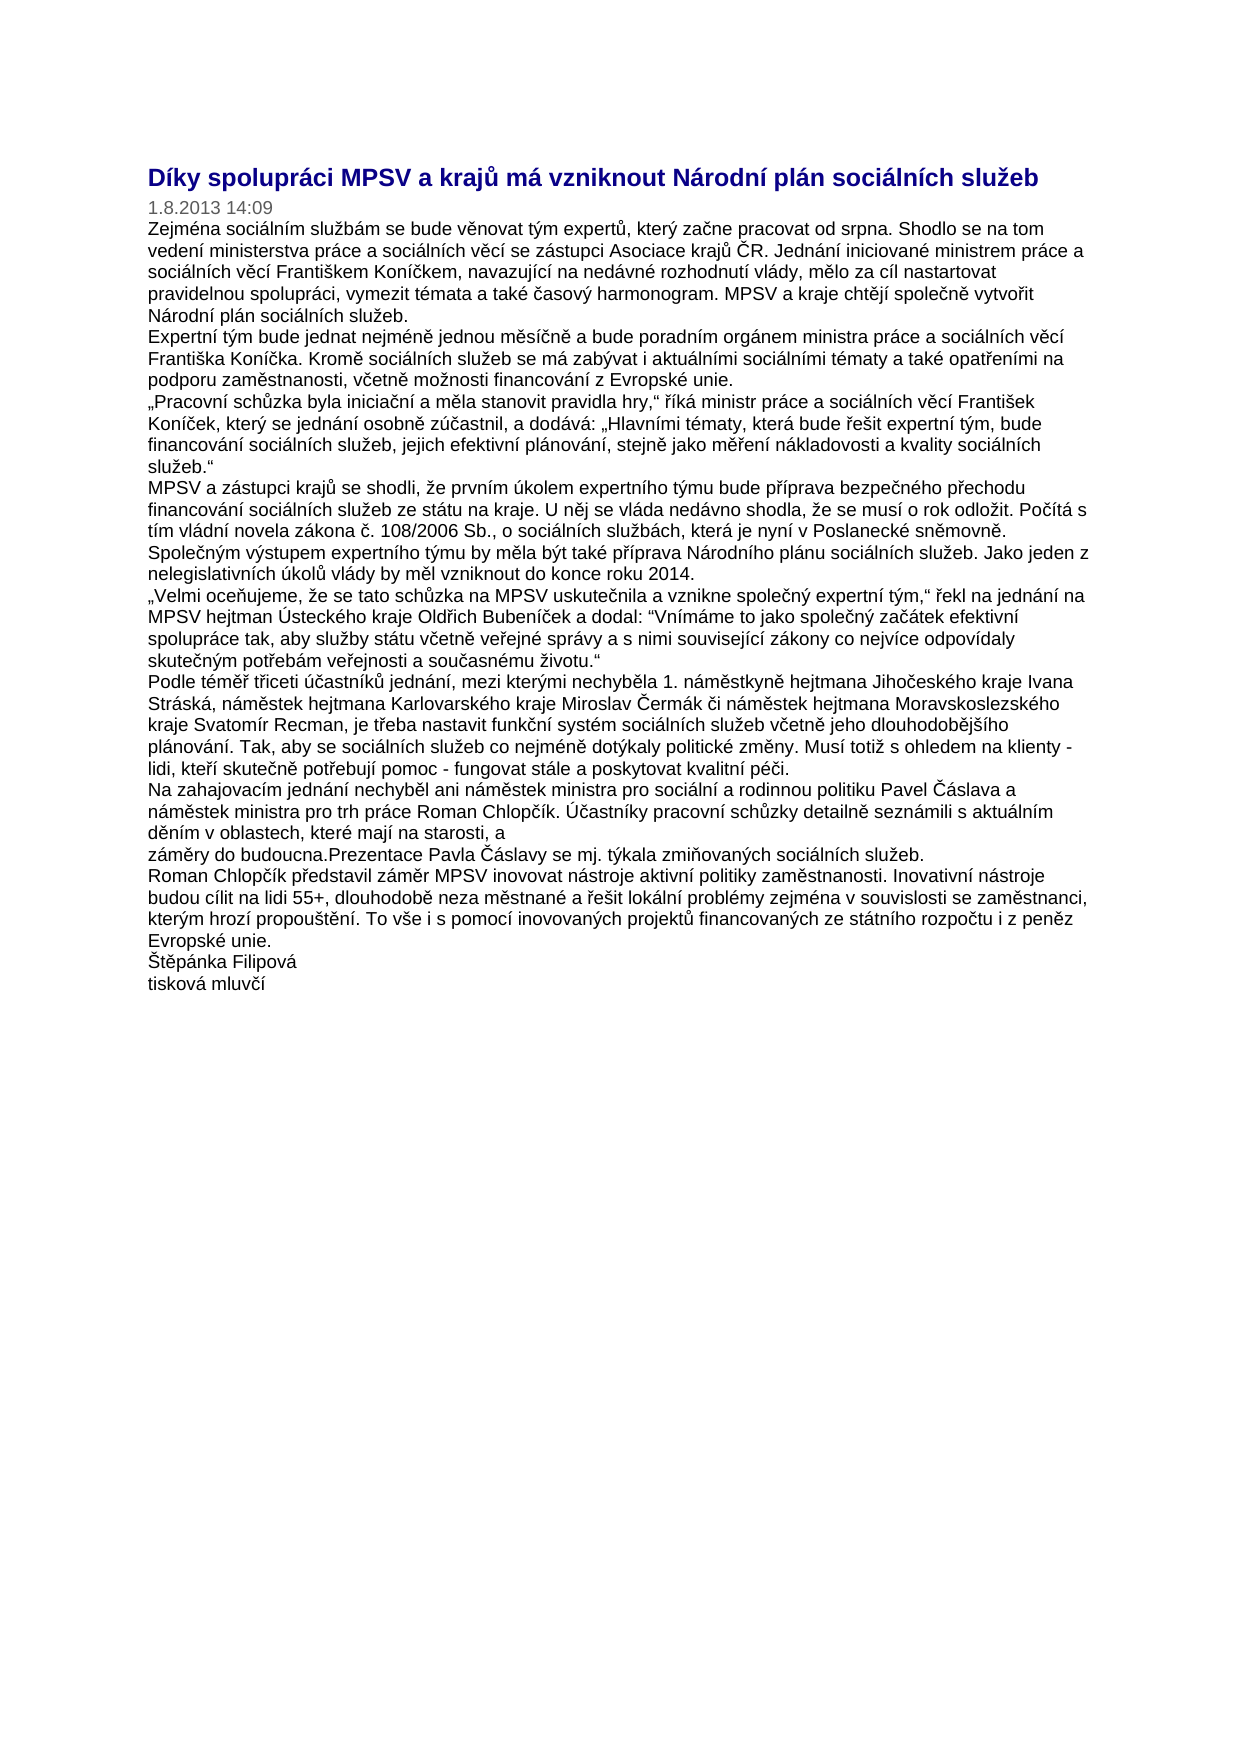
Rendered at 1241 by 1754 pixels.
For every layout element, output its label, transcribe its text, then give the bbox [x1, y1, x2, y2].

text Díky spolupráci MPSV a krajů má vzniknout Národní plán sociálních služeb [148, 163, 1093, 192]
text „Velmi oceňujeme, že se tato schůzka na MPSV uskutečnila a vznikne společný expertní tým,“ řekl na jednání na MPSV hejtman Ústeckého kraje Oldřich Bubeníček a dodal: “Vnímáme to jako společný začátek efektivní spolupráce tak, aby služby státu včetně veřejné správy a s nimi související zákony co nejvíce odpovídaly skutečným potřebám veřejnosti a současnému životu.“ [148, 585, 1093, 671]
text Štěpánka Filipová tisková mluvčí [148, 951, 1093, 994]
text „Pracovní schůzka byla iniciační a měla stanovit pravidla hry,“ říká ministr práce a sociálních věcí František Koníček, který se jednání osobně zúčastnil, a dodává: „Hlavními tématy, která bude řešit expertní tým, bude financování sociálních služeb, jejich efektivní plánování, stejně jako měření nákladovosti a kvality sociálních služeb.“ [148, 391, 1093, 477]
text Podle téměř třiceti účastníků jednání, mezi kterými nechyběla 1. náměstkyně hejtmana Jihočeského kraje Ivana Stráská, náměstek hejtmana Karlovarského kraje Miroslav Čermák či náměstek hejtmana Moravskoslezského kraje Svatomír Recman, je třeba nastavit funkční systém sociálních služeb včetně jeho dlouhodobějšího plánování. Tak, aby se sociálních služeb co nejméně dotýkaly politické změny. Musí totiž s ohledem na klienty - lidi, kteří skutečně potřebují pomoc - fungovat stále a poskytovat kvalitní péči. [148, 671, 1093, 779]
text Na zahajovacím jednání nechyběl ani náměstek ministra pro sociální a rodinnou politiku Pavel Čáslava a náměstek ministra pro trh práce Roman Chlopčík. Účastníky pracovní schůzky detailně seznámili s aktuálním děním v oblastech, které mají na starosti, a záměry do budoucna.Prezentace Pavla Čáslavy se mj. týkala zmiňovaných sociálních služeb. [148, 779, 1093, 865]
text Zejména sociálním službám se bude věnovat tým expertů, který začne pracovat od srpna. Shodlo se na tom vedení ministerstva práce a sociálních věcí se zástupci Asociace krajů ČR. Jednání iniciované ministrem práce a sociálních věcí Františkem Koníčkem, navazující na nedávné rozhodnutí vlády, mělo za cíl nastartovat pravidelnou spolupráci, vymezit témata a také časový harmonogram. MPSV a kraje chtějí společně vytvořit Národní plán sociálních služeb. [148, 218, 1093, 326]
text MPSV a zástupci krajů se shodli, že prvním úkolem expertního týmu bude příprava bezpečného přechodu financování sociálních služeb ze státu na kraje. U něj se vláda nedávno shodla, že se musí o rok odložit. Počítá s tím vládní novela zákona č. 108/2006 Sb., o sociálních službách, která je nyní v Poslanecké sněmovně. Společným výstupem expertního týmu by měla být také příprava Národního plánu sociálních služeb. Jako jeden z nelegislativních úkolů vlády by měl vzniknout do konce roku 2014. [148, 477, 1093, 585]
text Roman Chlopčík představil záměr MPSV inovovat nástroje aktivní politiky zaměstnanosti. Inovativní nástroje budou cílit na lidi 55+, dlouhodobě neza městnané a řešit lokální problémy zejména v souvislosti se zaměstnanci, kterým hrozí propouštění. To vše i s pomocí inovovaných projektů financovaných ze státního rozpočtu i z peněz Evropské unie. [148, 865, 1093, 951]
text Expertní tým bude jednat nejméně jednou měsíčně a bude poradním orgánem ministra práce a sociálních věcí Františka Koníčka. Kromě sociálních služeb se má zabývat i aktuálními sociálními tématy a také opatřeními na podporu zaměstnanosti, včetně možnosti financování z Evropské unie. [148, 326, 1093, 391]
text 1.8.2013 14:09 [148, 197, 1093, 218]
